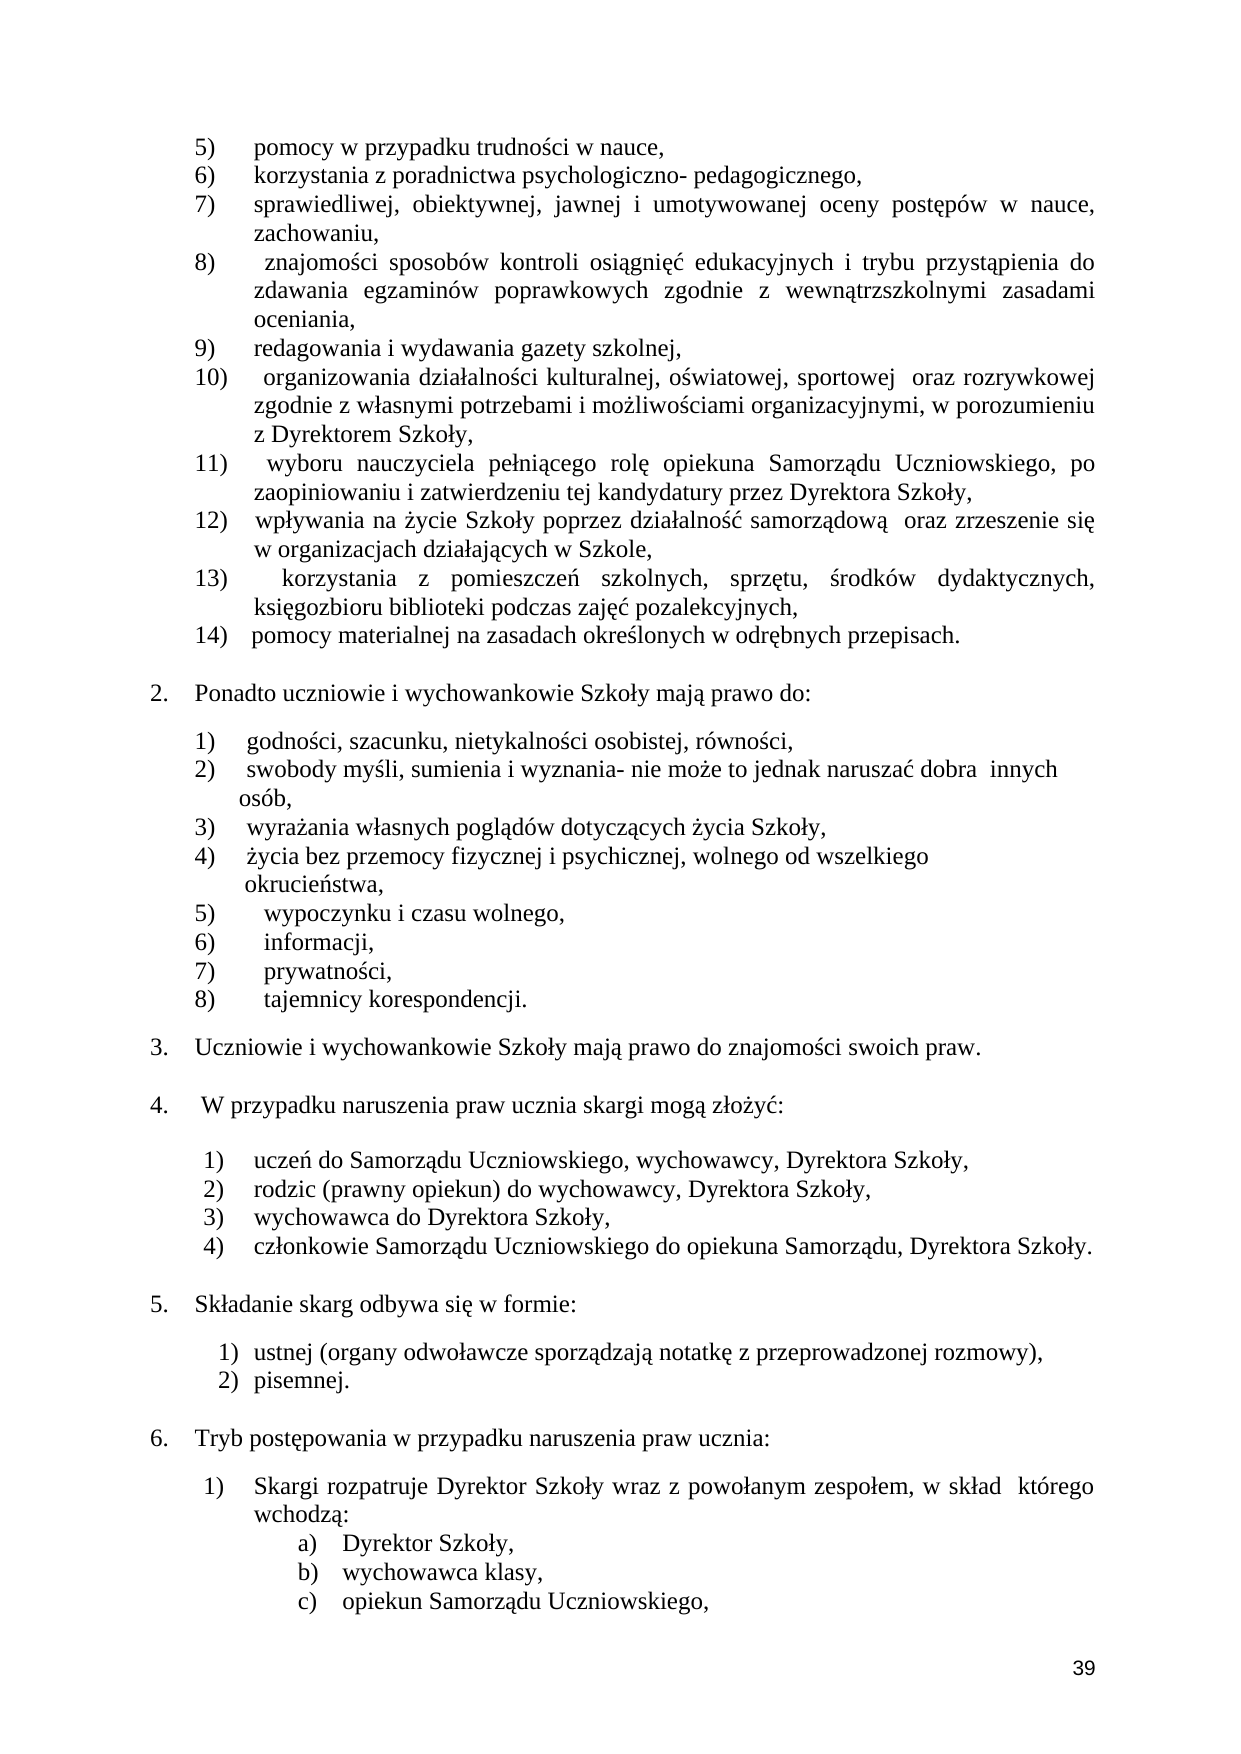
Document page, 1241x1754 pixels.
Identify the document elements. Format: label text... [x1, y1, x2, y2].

list Uczniowie i wychowankowie Szkoły mają prawo do znajomości swoich praw. [150, 1032, 1096, 1061]
list korzystania z pomieszczeń szkolnych, sprzętu, środków dydaktycznych, księgozbioru biblioteki podczas zajęć pozalekcyjnych, [194, 563, 1096, 620]
list pomocy w przypadku trudności w nauce, [194, 132, 1096, 160]
list wychowawca klasy, [298, 1557, 1096, 1586]
list Skargi rozpatruje Dyrektor Szkoły wraz z powołanym zespołem, w skład którego wchodzą: [224, 1471, 1096, 1528]
list Ponadto uczniowie i wychowankowie Szkoły mają prawo do: [150, 678, 1096, 707]
list pomocy materialnej na zasadach określonych w odrębnych przepisach. [194, 620, 1096, 649]
list Dyrektor Szkoły, [298, 1528, 1096, 1557]
text 1) godności, szacunku, nietykalności osobistej, równości, [194, 726, 1096, 754]
list korzystania z poradnictwa psychologiczno- pedagogicznego, [194, 160, 1096, 189]
list uczeń do Samorządu Uczniowskiego, wychowawcy, Dyrektora Szkoły, [224, 1145, 1096, 1174]
text 4) życia bez przemocy fizycznej i psychicznej, wolnego od wszelkiego [194, 841, 1096, 869]
list tajemnicy korespondencji. [194, 984, 1096, 1013]
text 3) wyrażania własnych poglądów dotyczących życia Szkoły, [194, 812, 1096, 841]
text 2) swobody myśli, sumienia i wyznania- nie może to jednak naruszać dobra innych osób, [194, 754, 1096, 812]
list pisemnej. [239, 1365, 1096, 1394]
list informacji, [194, 927, 1096, 956]
list Tryb postępowania w przypadku naruszenia praw ucznia: [150, 1423, 1096, 1452]
list Składanie skarg odbywa się w formie: [150, 1289, 1096, 1317]
list ustnej (organy odwoławcze sporządzają notatkę z przeprowadzonej rozmowy), [239, 1337, 1096, 1365]
list wychowawca do Dyrektora Szkoły, [224, 1202, 1096, 1231]
list W przypadku naruszenia praw ucznia skargi mogą złożyć: [150, 1090, 1096, 1119]
list prywatności, [194, 956, 1096, 984]
list wypoczynku i czasu wolnego, [194, 898, 1096, 927]
list wpływania na życie Szkoły poprzez działalność samorządową oraz zrzeszenie się w organizacjach działających w Szkole, [194, 505, 1096, 563]
list organizowania działalności kulturalnej, oświatowej, sportowej oraz rozrywkowej zgodnie z własnymi potrzebami i możliwościami organizacyjnymi, w porozumieniu z Dyrektorem Szkoły, [194, 362, 1096, 448]
list znajomości sposobów kontroli osiągnięć edukacyjnych i trybu przystąpienia do zdawania egzaminów poprawkowych zgodnie z wewnątrzszkolnymi zasadami oceniania, [194, 247, 1096, 333]
list rodzic (prawny opiekun) do wychowawcy, Dyrektora Szkoły, [224, 1174, 1096, 1202]
list członkowie Samorządu Uczniowskiego do opiekuna Samorządu, Dyrektora Szkoły. [224, 1231, 1096, 1260]
list sprawiedliwej, obiektywnej, jawnej i umotywowanej oceny postępów w nauce, zachowaniu, [194, 189, 1096, 247]
text okrucieństwa, [194, 869, 1096, 898]
list wyboru nauczyciela pełniącego rolę opiekuna Samorządu Uczniowskiego, po zaopiniowaniu i zatwierdzeniu tej kandydatury przez Dyrektora Szkoły, [194, 448, 1096, 505]
list redagowania i wydawania gazety szkolnej, [194, 333, 1096, 362]
list opiekun Samorządu Uczniowskiego, [298, 1586, 1096, 1614]
